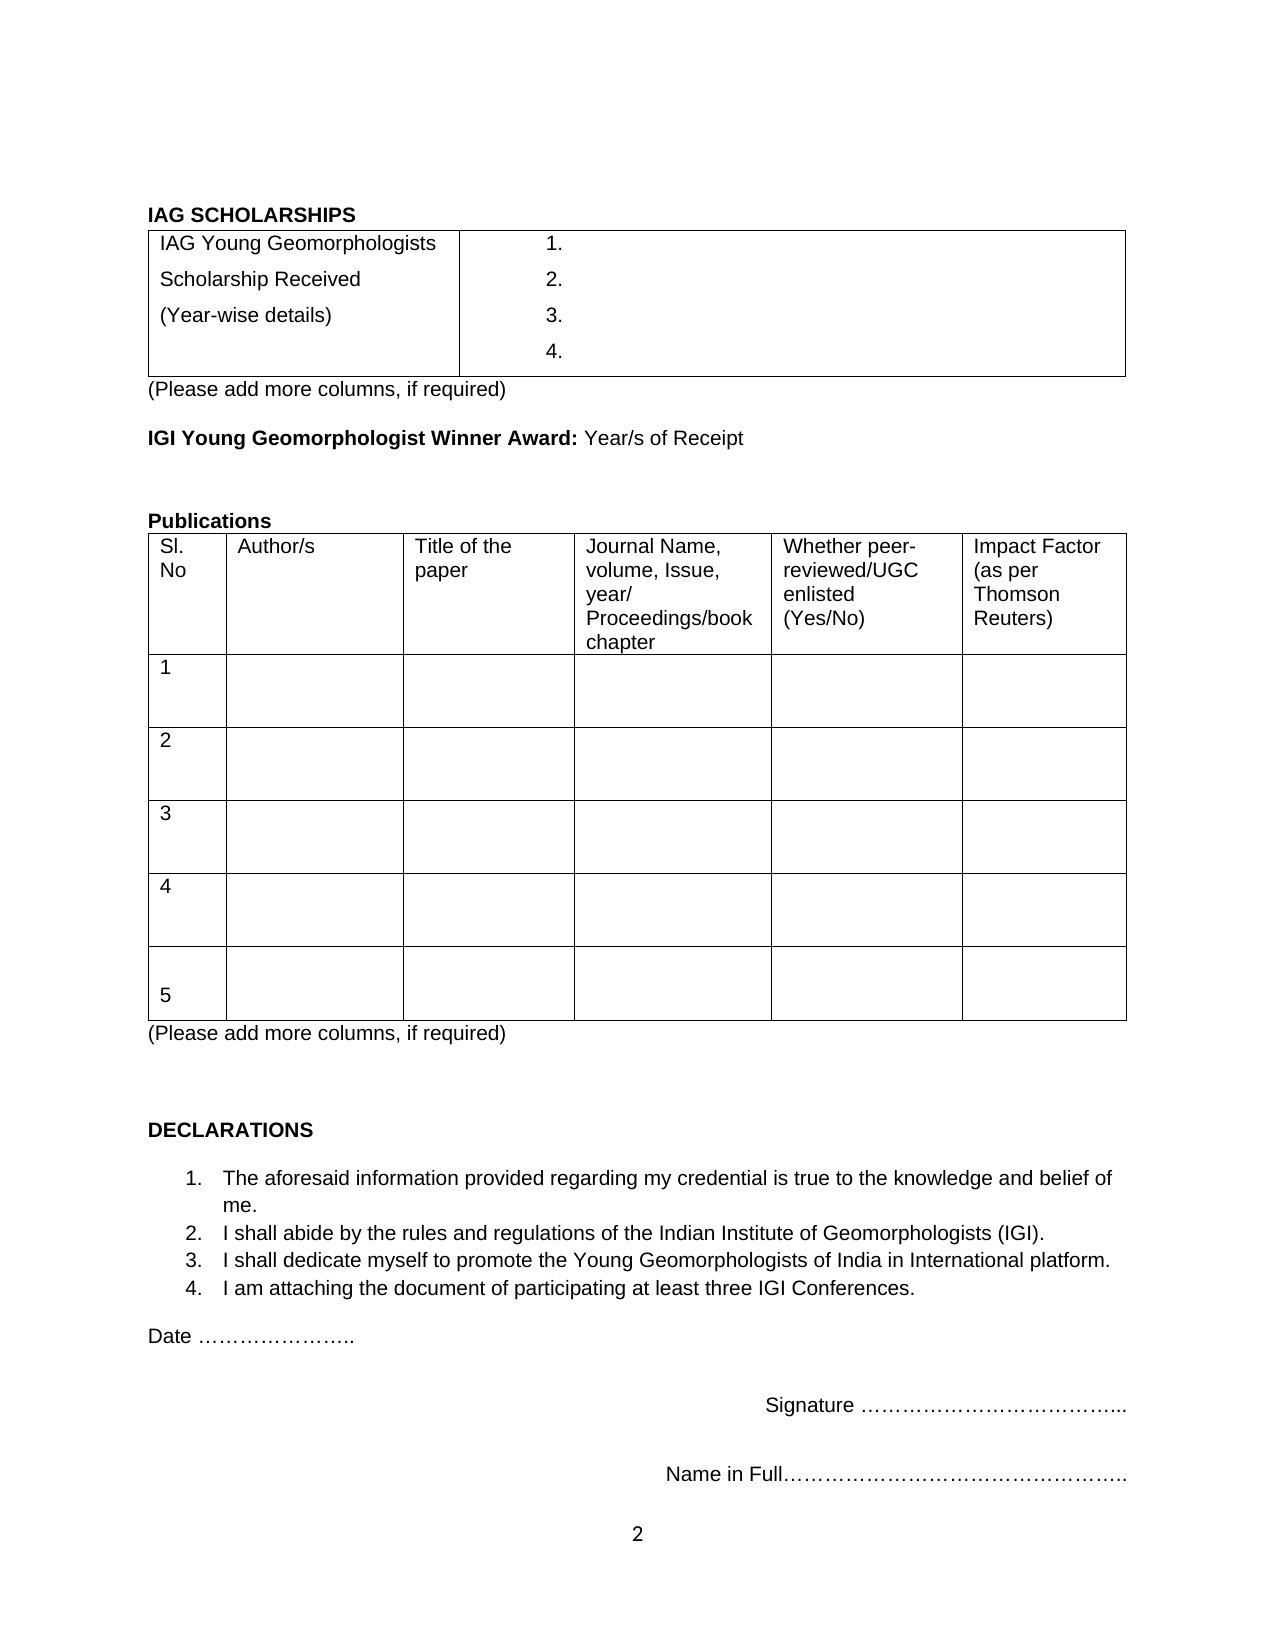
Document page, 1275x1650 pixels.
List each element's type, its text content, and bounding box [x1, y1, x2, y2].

table_cell [404, 874, 574, 946]
list Name in Full………………………………………….. [223, 1462, 1127, 1486]
table_cell [227, 874, 403, 946]
table_cell [575, 728, 771, 800]
table_cell [772, 874, 962, 946]
table_cell [575, 801, 771, 873]
table_cell [575, 655, 771, 727]
table_cell [227, 728, 403, 800]
text (Please add more columns, if required) [148, 377, 1127, 401]
table_cell [963, 874, 1126, 946]
table_header Impact Factor (as per Thomson Reuters) [963, 534, 1126, 654]
table_cell [963, 947, 1126, 1020]
text DECLARATIONS [148, 1117, 1127, 1141]
table_header Author/s [227, 534, 403, 654]
table_cell 4 [149, 874, 226, 946]
table_cell 1 [149, 655, 226, 727]
text Signature ………………………………... [148, 1393, 1127, 1417]
table_cell [772, 801, 962, 873]
table_cell [963, 655, 1126, 727]
table_header Whether peer-reviewed/UGC enlisted (Yes/No) [772, 534, 962, 654]
table_cell 5 [149, 947, 226, 1020]
table_header Journal Name, volume, Issue, year/ Proceedings/book chapter [575, 534, 771, 654]
table_cell [404, 728, 574, 800]
table_cell 2 [149, 728, 226, 800]
table_cell [404, 801, 574, 873]
table_header IAG Young Geomorphologists Scholarship Received (Year-wise details) [149, 231, 459, 376]
list I shall abide by the rules and regulations of the Indian Institute of Geomorphologists (IGI). [185, 1221, 1127, 1245]
table_cell [575, 947, 771, 1020]
table_cell [227, 947, 403, 1020]
table_cell [227, 801, 403, 873]
table_cell [404, 947, 574, 1020]
text (Please add more columns, if required) [148, 1021, 1127, 1045]
table_cell [772, 728, 962, 800]
table_header Sl. No [149, 534, 226, 654]
table_cell [227, 655, 403, 727]
table_header Title of the paper [404, 534, 574, 654]
list I am attaching the document of participating at least three IGI Conferences. [185, 1276, 1127, 1300]
table_cell [772, 947, 962, 1020]
list I shall dedicate myself to promote the Young Geomorphologists of India in International platform. [185, 1248, 1127, 1272]
text Publications [148, 509, 1127, 533]
table_cell [404, 655, 574, 727]
text Date ………………….. [148, 1324, 1127, 1348]
table_cell 3 [149, 801, 226, 873]
table_cell [963, 728, 1126, 800]
table_header 1. 2. 3. 4. [460, 231, 1125, 376]
text IGI Young Geomorphologist Winner Award: Year/s of Receipt [148, 426, 1127, 449]
text IAG SCHOLARSHIPS [148, 203, 1127, 227]
list The aforesaid information provided regarding my credential is true to the knowledge and belief of me. [185, 1166, 1127, 1217]
table_cell [963, 801, 1126, 873]
table_cell [575, 874, 771, 946]
table_cell [772, 655, 962, 727]
